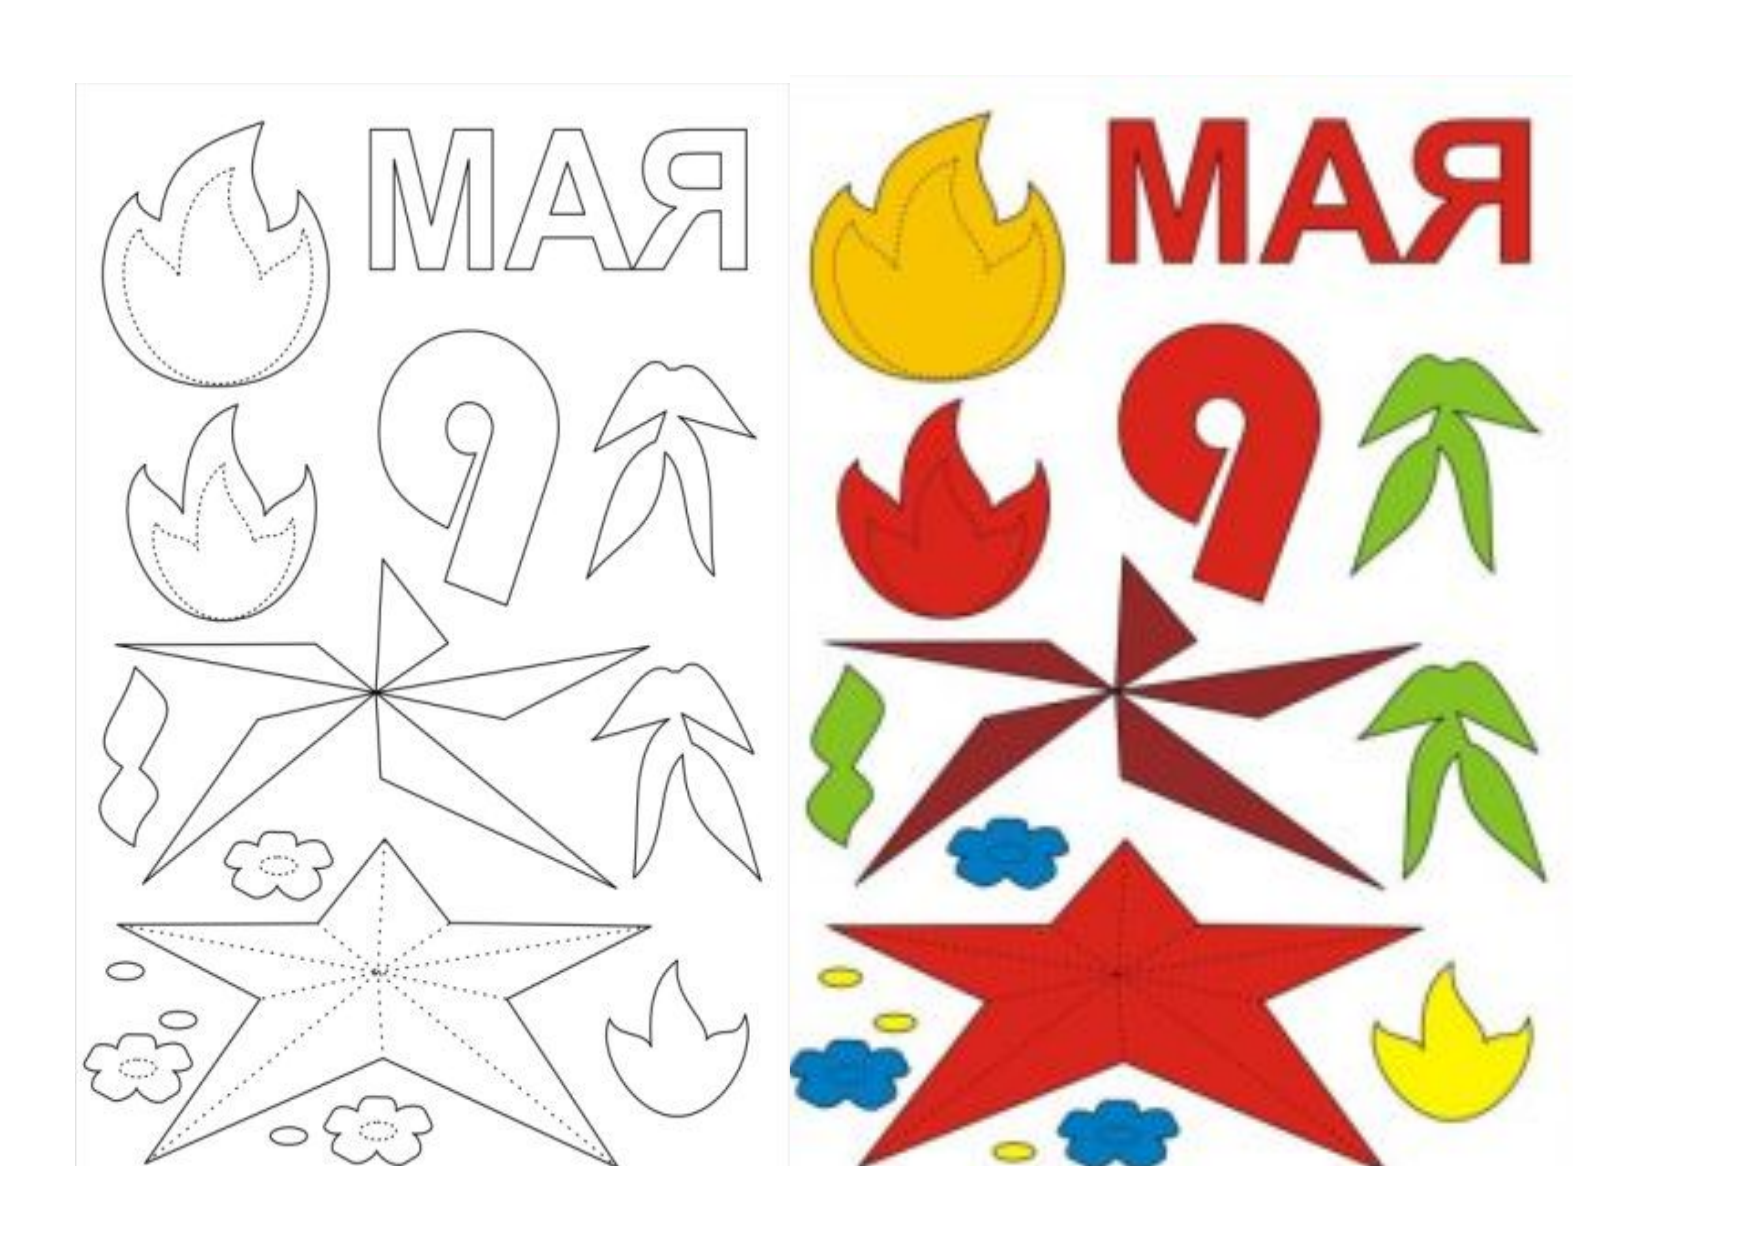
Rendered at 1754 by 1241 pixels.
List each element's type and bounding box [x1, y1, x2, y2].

picture [75, 75, 1573, 1166]
